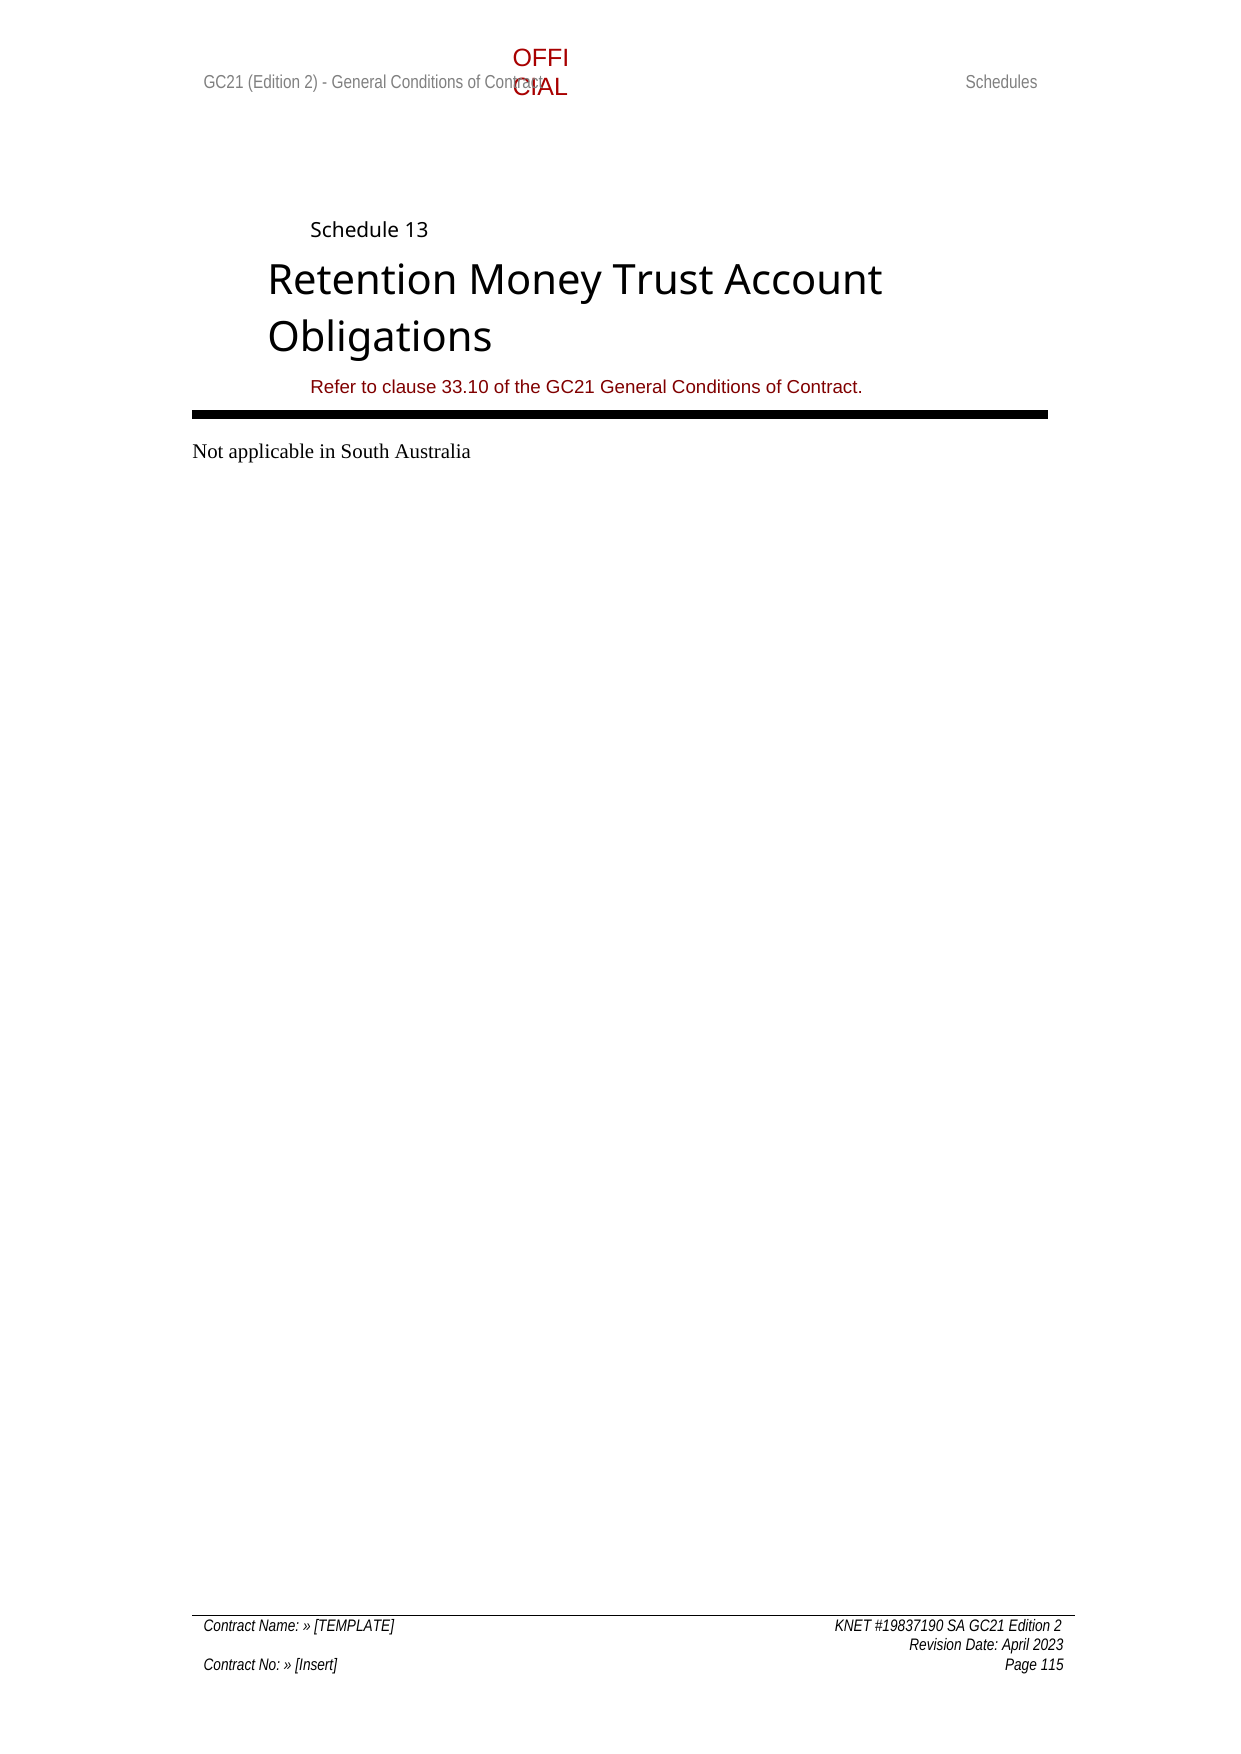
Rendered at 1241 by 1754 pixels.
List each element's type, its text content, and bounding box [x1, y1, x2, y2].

subtitle Schedule 13 [310, 215, 1048, 243]
subtitle Retention Money Trust Account Obligations [267, 250, 1048, 363]
text Refer to clause 33.10 of the GC21 General Conditions of Contract. [310, 376, 1048, 397]
text Not applicable in South Australia [192, 439, 1048, 463]
